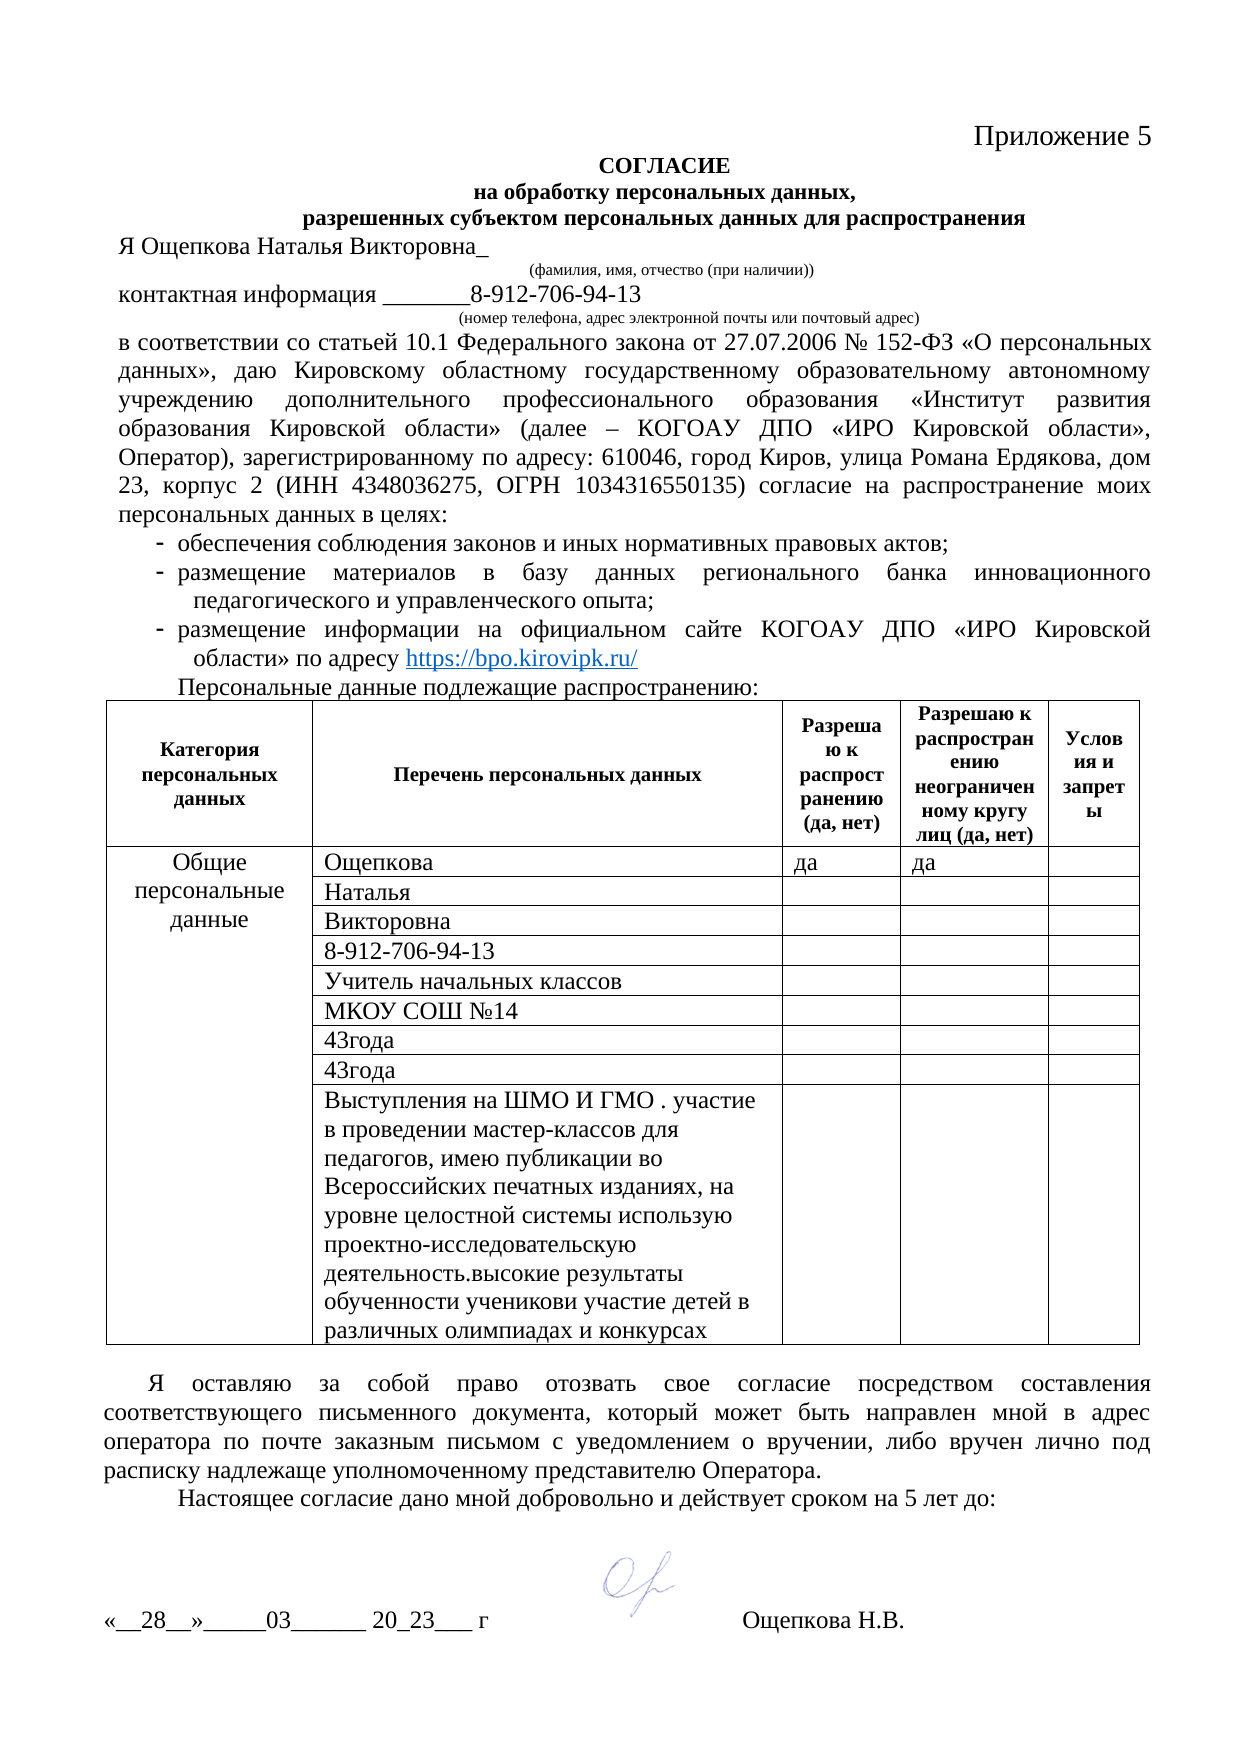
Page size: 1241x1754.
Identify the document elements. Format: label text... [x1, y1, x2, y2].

table_cell [783, 1055, 900, 1084]
table_cell 43года [313, 1026, 782, 1054]
table_header Условия и запреты [1049, 701, 1139, 846]
table_cell [1049, 936, 1139, 965]
table_cell [901, 1055, 1048, 1084]
table_cell Учитель начальных классов [313, 966, 782, 995]
text СОГЛАСИЕ [177, 152, 1152, 178]
table_cell [1049, 906, 1139, 935]
table_cell [1049, 1085, 1139, 1344]
table_cell Общие персональные данные [107, 847, 312, 1344]
table_cell МКОУ СОШ №14 [313, 996, 782, 1024]
table_cell [901, 966, 1048, 995]
text на обработку персональных данных, [177, 178, 1152, 204]
table_cell [1049, 847, 1139, 876]
table_header Перечень персональных данных [313, 701, 782, 846]
table_cell Викторовна [313, 906, 782, 935]
table_cell [783, 936, 900, 965]
table_cell [901, 906, 1048, 935]
text в соответствии со статьей 10.1 Федерального закона от 27.07.2006 № 152-ФЗ «О персональных данных», даю Кировскому областному государственному образовательному автономному учреждению дополнительного профессионального образования «Институт развития образования Кировской области» (далее – КОГОАУ ДПО «ИРО Кировской области», Оператор), зарегистрированному по адресу: 610046, город Киров, улица Романа Ердякова, дом 23, корпус 2 (ИНН 4348036275, ОГРН 1034316550135) согласие на распространение моих персональных данных в целях: [118, 327, 1152, 528]
table_cell Наталья [313, 877, 782, 905]
table_cell [783, 877, 900, 905]
table_header Разрешаю к распространению неограниченному кругу лиц (да, нет) [901, 701, 1048, 846]
table_cell [783, 1085, 900, 1344]
table_cell [901, 1085, 1048, 1344]
table_cell [901, 996, 1048, 1024]
table_cell 8-912-706-94-13 [313, 936, 782, 965]
list размещение информации на официальном сайте КОГОАУ ДПО «ИРО Кировской области» по адресу https://bpo.kirovipk.ru/ [156, 614, 1152, 672]
table_header Разрешаю к распространению (да, нет) [783, 701, 900, 846]
table_cell [1049, 996, 1139, 1024]
table_cell [783, 996, 900, 1024]
text «__28__»_____03______ 20_23___ г Ощепкова Н.В. [103, 1541, 1152, 1633]
text (фамилия, имя, отчество (при наличии)) [118, 259, 1152, 279]
table_cell Выступления на ШМО И ГМО . участие в проведении мастер-классов для педагогов, имею публикации во Всероссийских печатных изданиях, на уровне целостной системы использую проектно-исследовательскую деятельность.высокие результаты обученности ученикови участие детей в различных олимпиадах и конкурсах [313, 1085, 782, 1344]
table_cell 43года [313, 1055, 782, 1084]
table_cell [901, 1026, 1048, 1054]
table_cell [901, 936, 1048, 965]
picture [595, 1541, 686, 1629]
text разрешенных субъектом персональных данных для распространения [177, 204, 1152, 231]
table_cell да [783, 847, 900, 876]
table_cell [1049, 1026, 1139, 1054]
table_header Категория персональных данных [107, 701, 312, 846]
table_cell [783, 1026, 900, 1054]
text Настоящее согласие дано мной добровольно и действует сроком на 5 лет до: [103, 1483, 1152, 1512]
text Приложение 5 [177, 118, 1152, 152]
text Персональные данные подлежащие распространению: [118, 672, 1152, 700]
list обеспечения соблюдения законов и иных нормативных правовых актов; [156, 528, 1152, 557]
text (номер телефона, адрес электронной почты или почтовый адрес) [118, 307, 1152, 327]
text Я оставляю за собой право отозвать свое согласие посредством составления соответствующего письменного документа, который может быть направлен мной в адрес оператора по почте заказным письмом с уведомлением о вручении, либо вручен лично под расписку надлежаще уполномоченному представителю Оператора. [103, 1368, 1152, 1483]
table_cell да [901, 847, 1048, 876]
table_cell [783, 966, 900, 995]
table_cell [783, 906, 900, 935]
table_cell [1049, 966, 1139, 995]
text Я Ощепкова Наталья Викторовна_ [118, 231, 1152, 259]
table_cell [1049, 877, 1139, 905]
table_cell [1049, 1055, 1139, 1084]
table_cell Ощепкова [313, 847, 782, 876]
text контактная информация _______8-912-706-94-13 [118, 279, 1152, 307]
table_cell [901, 877, 1048, 905]
list размещение материалов в базу данных регионального банка инновационного педагогического и управленческого опыта; [156, 557, 1152, 614]
